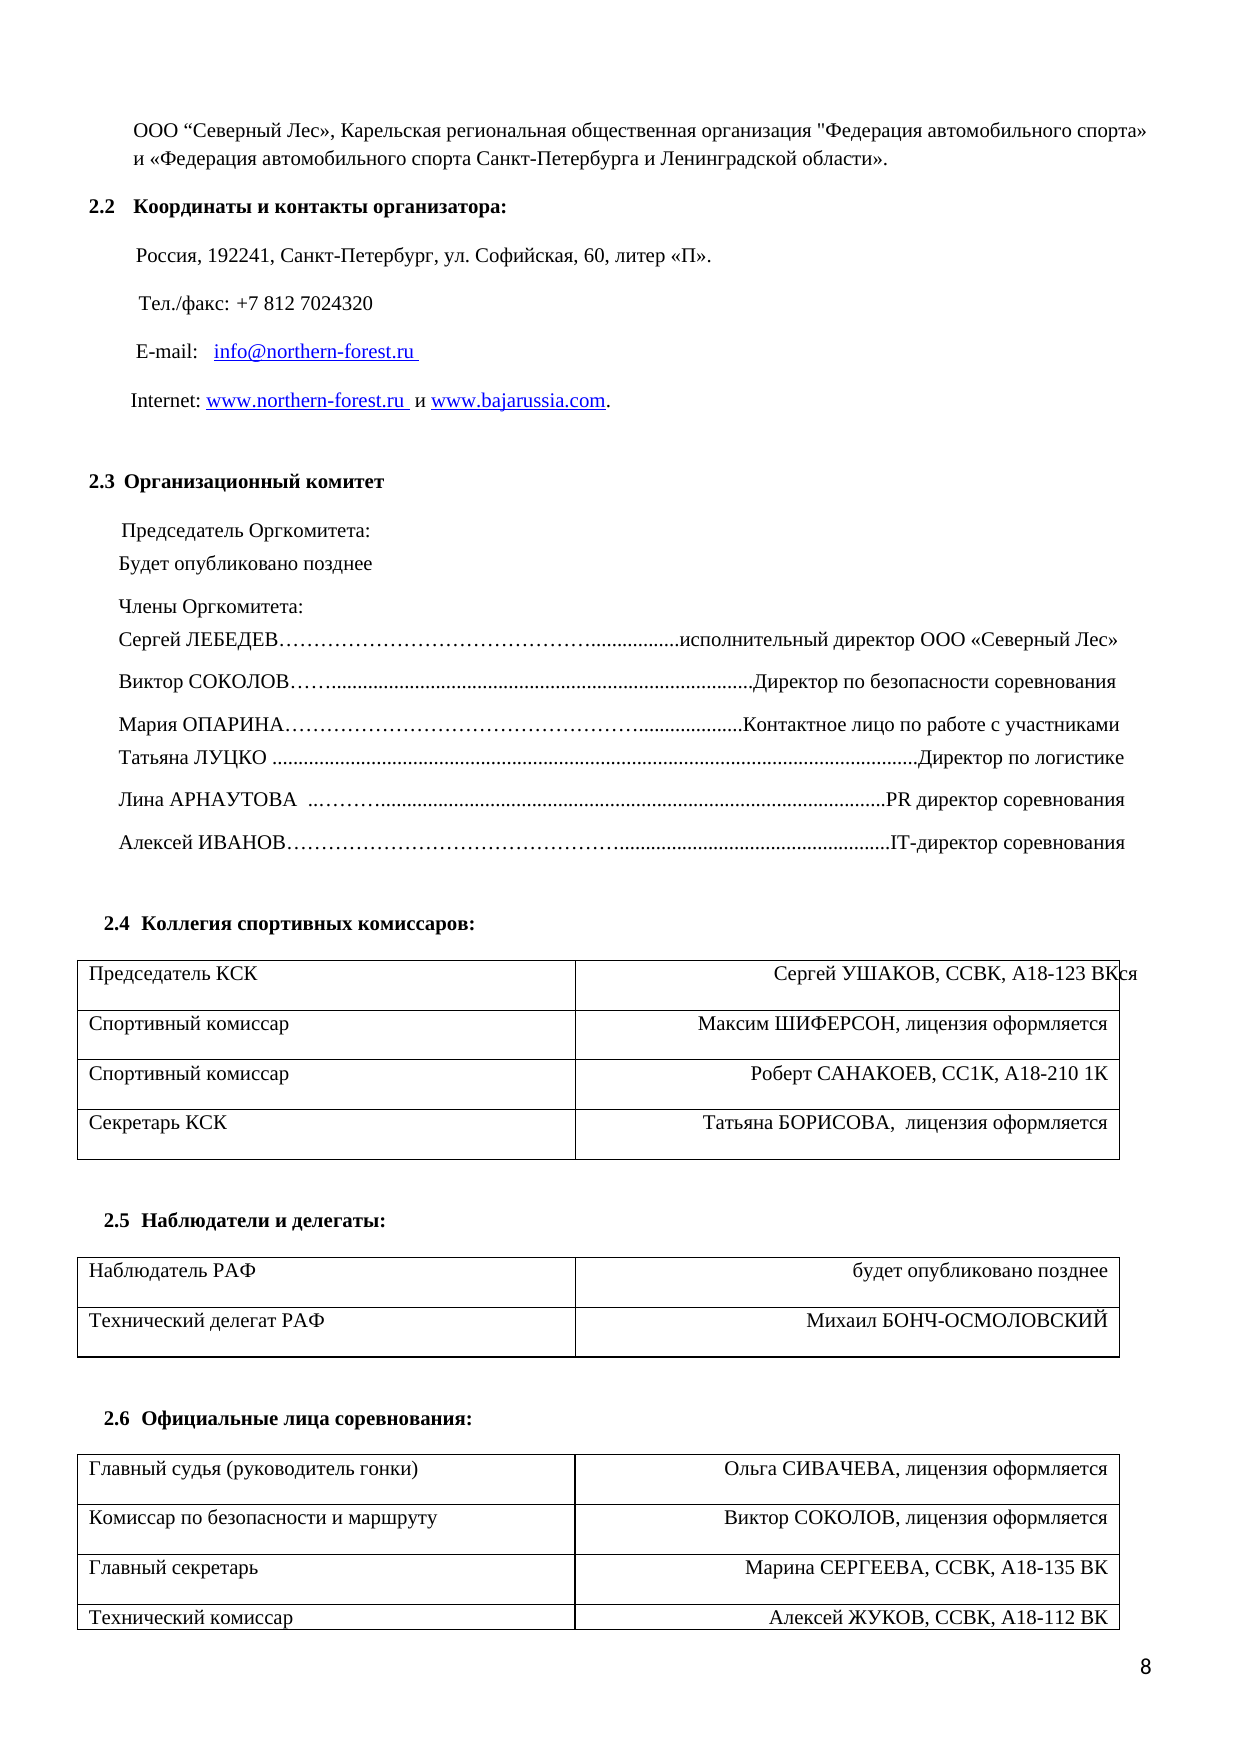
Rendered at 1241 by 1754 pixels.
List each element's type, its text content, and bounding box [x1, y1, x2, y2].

text Члены Оргкомитета: [103, 594, 1154, 618]
text Виктор СОКОЛОВ…….................................................................................Директор по безопасности соревнования [118, 669, 1152, 693]
table_cell Виктор СОКОЛОВ, лицензия оформляется [576, 1505, 1119, 1554]
list Официальные лица соревнования: [103, 1406, 1152, 1430]
list Координаты и контакты организатора: [89, 194, 1152, 218]
text Будет опубликовано позднее [118, 551, 1167, 575]
list Коллегия спортивных комиссаров: [103, 911, 1152, 935]
text Internet: www.northern-forest.ru и www.bajarussia.com. [89, 388, 1152, 412]
table_header Наблюдатель РАФ [78, 1258, 575, 1307]
table_cell Главный секретарь [78, 1555, 574, 1604]
text Алексей ИВАНОВ…………………………………………....................................................IT-директор соревнования [118, 830, 1152, 854]
text Председатель Оргкомитета: [100, 518, 1154, 542]
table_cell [576, 1605, 1119, 1629]
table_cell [78, 1605, 574, 1629]
text Россия, 192241, Санкт-Петербург, ул. Софийская, 60, литер «П». [89, 243, 1152, 267]
table_cell Максим ШИФЕРСОН, лицензия оформляется [576, 1011, 1119, 1059]
text Лина АРНАУТОВА ..……….................................................................................................PR директор соревнования [118, 787, 1152, 811]
table_cell Технический делегат РАФ [78, 1308, 575, 1356]
table_cell Секретарь КСК [78, 1110, 575, 1159]
table_cell Марина СЕРГЕЕВА, ССВК, А18-135 ВК [576, 1555, 1119, 1604]
text Мария ОПАРИНА……………………………………………....................Контактное лицо по работе с участниками Татьяна ЛУЦКО ............................................................................................................................Директор по логистике [118, 712, 1152, 769]
text Тел./факс: +7 812 7024320 [133, 291, 1152, 315]
table_header будет опубликовано позднее [576, 1258, 1119, 1307]
table_header Ольга СИВАЧЕВА, лицензия оформляется [576, 1455, 1119, 1504]
table_cell Роберт САНАКОЕВ, СС1К, А18-210 1К [576, 1060, 1119, 1109]
table_cell Татьяна БОРИСОВА, лицензия оформляется [576, 1110, 1119, 1159]
table_cell Спортивный комиссар [78, 1060, 575, 1109]
text Сергей ЛЕБЕДЕВ……………………………………….................исполнительный директор ООО «Северный Лес» [118, 627, 1152, 651]
table_cell Спортивный комиссар [78, 1011, 575, 1059]
table_header Главный судья (руководитель гонки) [78, 1455, 574, 1504]
list Организационный комитет [89, 469, 1152, 493]
table_cell Комиссар по безопасности и маршруту [78, 1505, 574, 1554]
table_header Председатель КСК [78, 961, 575, 1009]
table_cell Михаил БОНЧ-ОСМОЛОВСКИЙ [576, 1308, 1119, 1356]
table_header Сергей УШАКОВ, ССВК, А18-123 ВКся [576, 961, 1119, 1009]
text E-mail: info@northern-forest.ru [89, 339, 1152, 363]
text ООО “Северный Лес», Карельская региональная общественная организация "Федерация автомобильного спорта» и «Федерация автомобильного спорта Санкт-Петербурга и Ленинградской области». [133, 118, 1152, 170]
list Наблюдатели и делегаты: [103, 1208, 1152, 1232]
